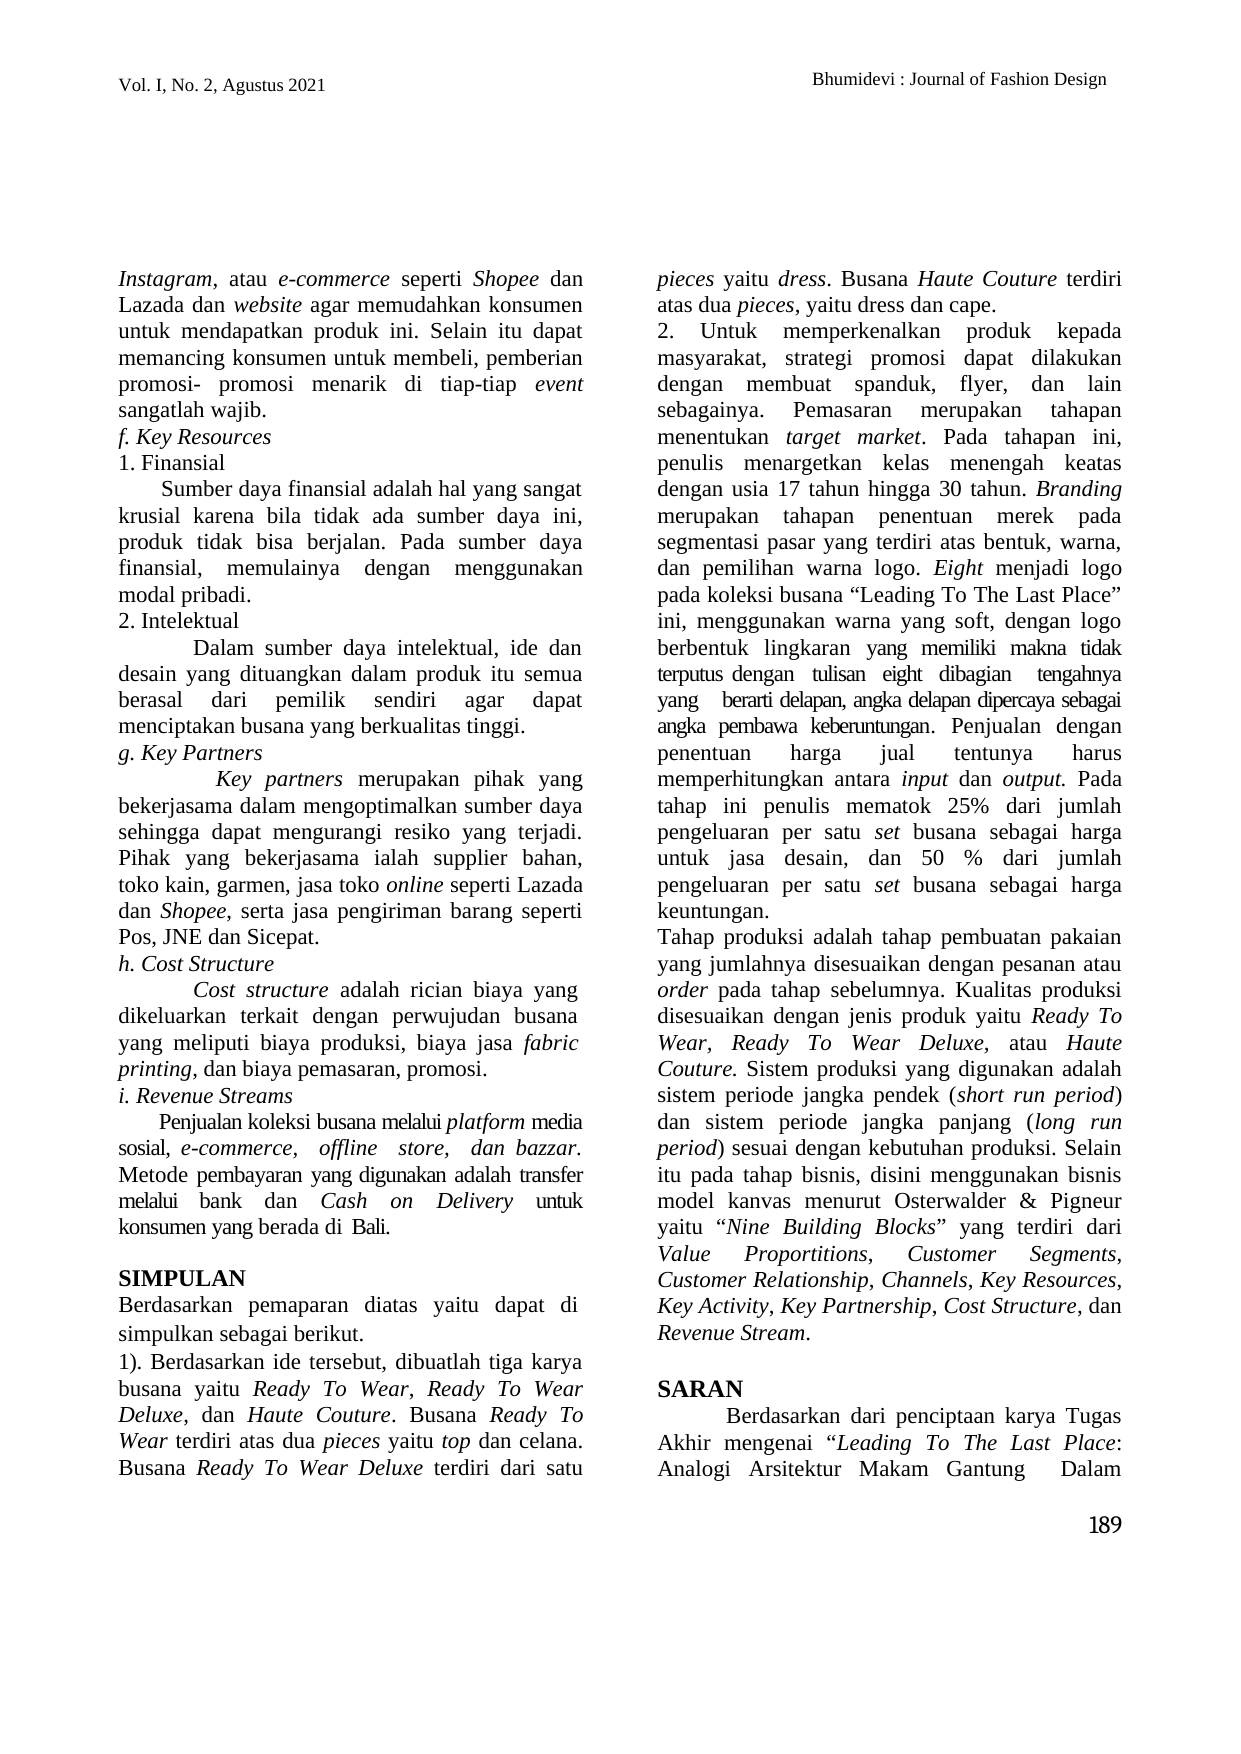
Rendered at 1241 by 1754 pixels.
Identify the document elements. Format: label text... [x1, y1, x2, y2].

text g. Key Partners [118, 739, 583, 765]
text 2. Intelektual [118, 607, 583, 633]
text Tahap produksi adalah tahap pembuatan pakaian yang jumlahnya disesuaikan dengan pesanan atau order pada tahap sebelumnya. Kualitas produksi disesuaikan dengan jenis produk yaitu Ready To Wear, Ready To Wear Deluxe, atau Haute Couture. Sistem produksi yang digunakan adalah sistem periode jangka pendek (short run period) dan sistem periode jangka panjang (long run period) sesuai dengan kebutuhan produksi. Selain itu pada tahap bisnis, disini menggunakan bisnis model kanvas menurut Osterwalder & Pigneur yaitu “Nine Building Blocks” yang terdiri dari Value Proportitions, Customer Segments, Customer Relationship, Channels, Key Resources, Key Activity, Key Partnership, Cost Structure, dan Revenue Stream. [657, 923, 1122, 1345]
text 1). Berdasarkan ide tersebut, dibuatlah tiga karya busana yaitu Ready To Wear, Ready To Wear Deluxe, dan Haute Couture. Busana Ready To Wear terdiri atas dua pieces yaitu top dan celana. Busana Ready To Wear Deluxe terdiri dari satu pieces yaitu dress. Busana Haute Couture terdiri atas dua pieces, yaitu dress dan cape. [657, 264, 1122, 317]
text f. Key Resources [118, 423, 583, 449]
text i. Revenue Streams [118, 1082, 583, 1108]
text 1. Finansial [118, 449, 583, 475]
text Penjualan koleksi busana melalui platform media sosial, e-commerce, offline store, dan bazzar. Metode pembayaran yang digunakan adalah transfer melalui bank dan Cash on Delivery untuk konsumen yang berada di Bali. [118, 1108, 583, 1240]
text SIMPULAN [118, 1264, 583, 1291]
text h. Cost Structure [118, 950, 583, 976]
text Sumber daya finansial adalah hal yang sangat krusial karena bila tidak ada sumber daya ini, produk tidak bisa berjalan. Pada sumber daya finansial, memulainya dengan menggunakan modal pribadi. [118, 475, 583, 607]
text Key partners merupakan pihak yang bekerjasama dalam mengoptimalkan sumber daya sehingga dapat mengurangi resiko yang terjadi. Pihak yang bekerjasama ialah supplier bahan, toko kain, garmen, jasa toko online seperti Lazada dan Shopee, serta jasa pengiriman barang seperti Pos, JNE dan Sicepat. [118, 765, 583, 950]
text Dalam sumber daya intelektual, ide dan desain yang dituangkan dalam produk itu semua berasal dari pemilik sendiri agar dapat menciptakan busana yang berkualitas tinggi. [118, 633, 583, 739]
text Berdasarkan pemaparan diatas yaitu dapat di simpulkan sebagai berikut. [118, 1291, 578, 1346]
text 2. Untuk memperkenalkan produk kepada masyarakat, strategi promosi dapat dilakukan dengan membuat spanduk, flyer, dan lain sebagainya. Pemasaran merupakan tahapan menentukan target market. Pada tahapan ini, penulis menargetkan kelas menengah keatas dengan usia 17 tahun hingga 30 tahun. Branding merupakan tahapan penentuan merek pada segmentasi pasar yang terdiri atas bentuk, warna, dan pemilihan warna logo. Eight menjadi logo pada koleksi busana “Leading To The Last Place” ini, menggunakan warna yang soft, dengan logo berbentuk lingkaran yang memiliki makna tidak terputus dengan tulisan eight dibagian tengahnya yang berarti delapan, angka delapan dipercaya sebagai angka pembawa keberuntungan. Penjualan dengan penentuan harga jual tentunya harus memperhitungkan antara input dan output. Pada tahap ini penulis mematok 25% dari jumlah pengeluaran per satu set busana sebagai harga untuk jasa desain, dan 50 % dari jumlah pengeluaran per satu set busana sebagai harga keuntungan. [657, 317, 1122, 923]
text SARAN [657, 1374, 1122, 1403]
text Cost structure adalah rician biaya yang dikeluarkan terkait dengan perwujudan busana yang meliputi biaya produksi, biaya jasa fabric printing, dan biaya pemasaran, promosi. [118, 976, 578, 1082]
text 1). Berdasarkan ide tersebut, dibuatlah tiga karya busana yaitu Ready To Wear, Ready To Wear Deluxe, dan Haute Couture. Busana Ready To Wear terdiri atas dua pieces yaitu top dan celana. Busana Ready To Wear Deluxe terdiri dari satu pieces yaitu dress. Busana Haute Couture terdiri atas dua pieces, yaitu dress dan cape. [118, 1348, 583, 1480]
